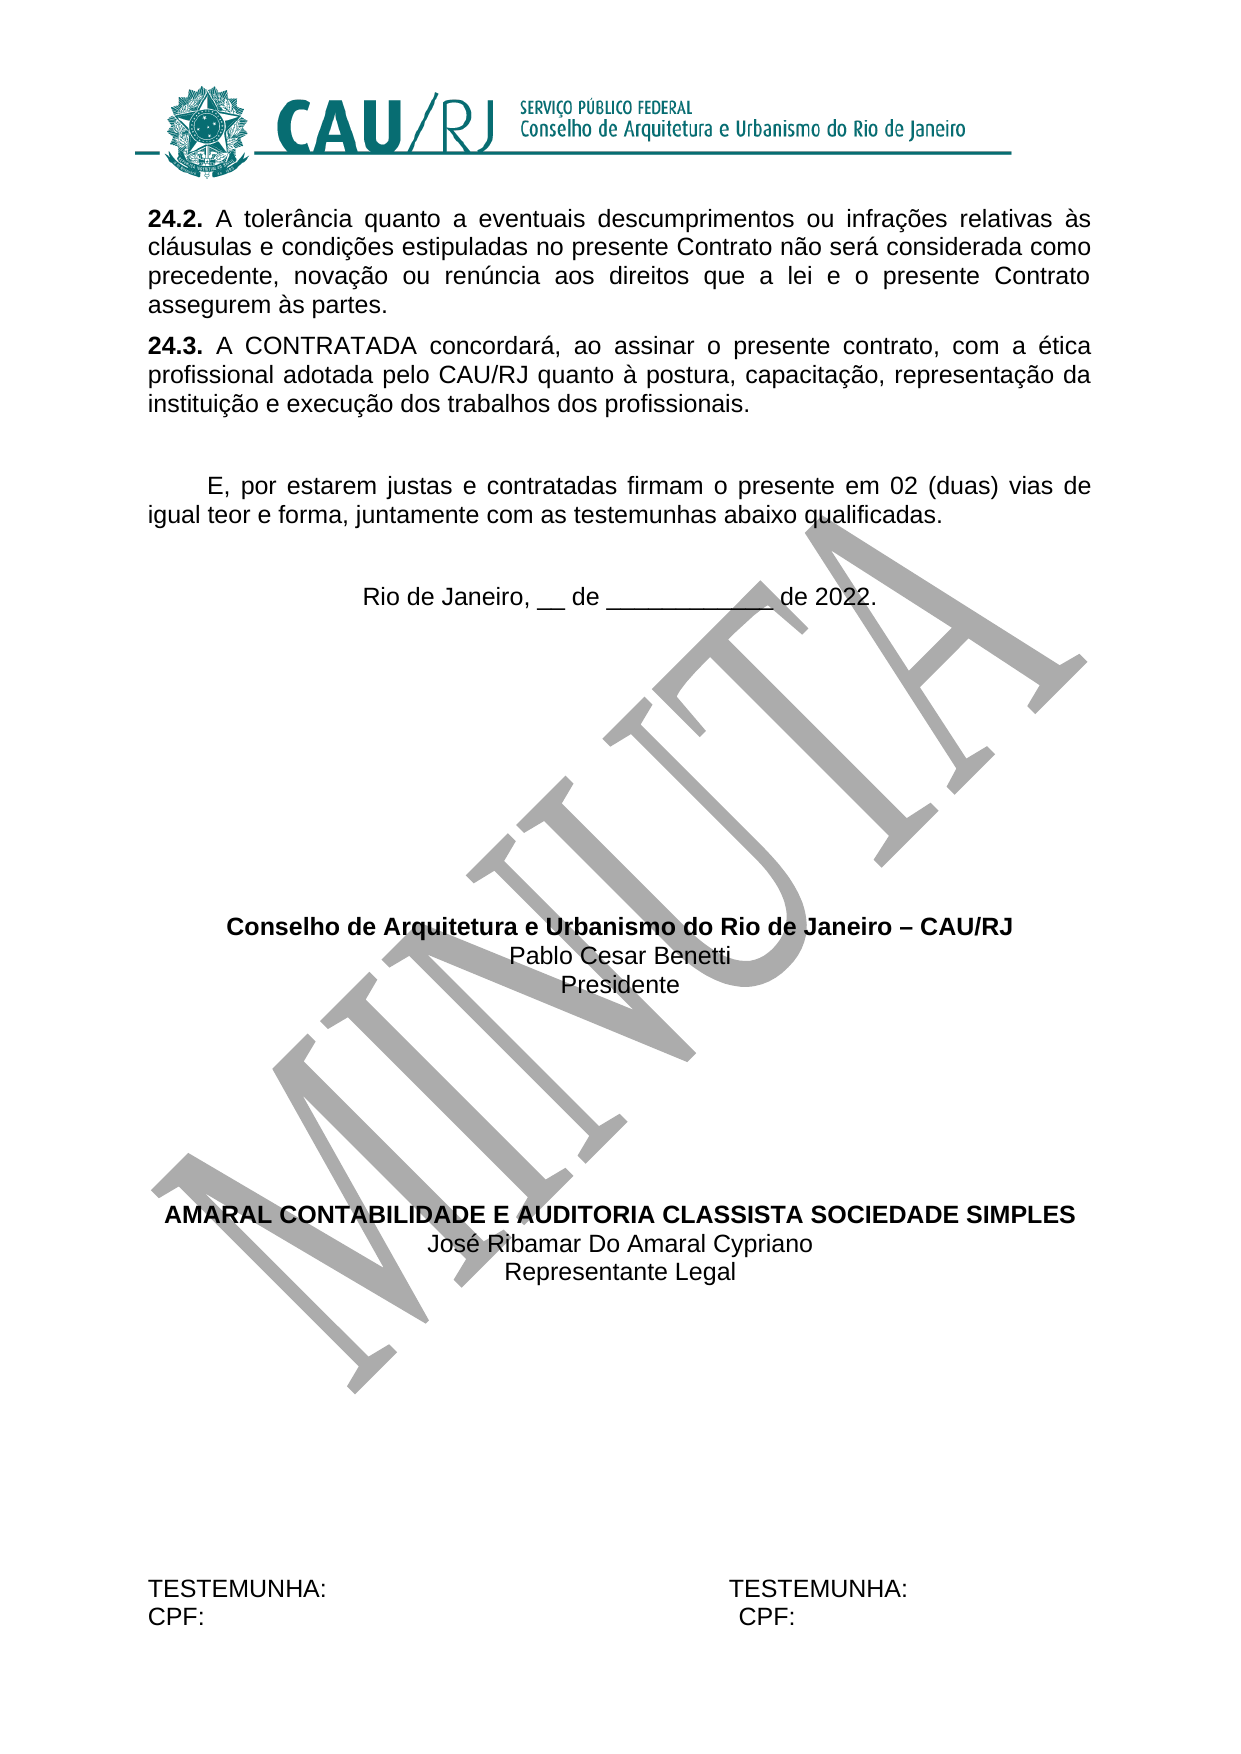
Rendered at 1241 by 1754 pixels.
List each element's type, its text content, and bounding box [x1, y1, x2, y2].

text Conselho de Arquitetura e Urbanismo do Rio de Janeiro – CAU/RJ [148, 912, 1092, 941]
text TESTEMUNHA: TESTEMUNHA: [148, 1573, 1092, 1602]
text CPF: CPF: [148, 1602, 1092, 1631]
text 24.2. A tolerância quanto a eventuais descumprimentos ou infrações relativas às cláusulas e condições estipuladas no presente Contrato não será considerada como precedente, novação ou renúncia aos direitos que a lei e o presente Contrato assegurem às partes. [148, 203, 1092, 318]
text E, por estarem justas e contratadas firmam o presente em 02 (duas) vias de igual teor e forma, juntamente com as testemunhas abaixo qualificadas. [148, 471, 1092, 528]
picture [129, 58, 1015, 204]
text 24.3. A CONTRATADA concordará, ao assinar o presente contrato, com a ética profissional adotada pelo CAU/RJ quanto à postura, capacitação, representação da instituição e execução dos trabalhos dos profissionais. [148, 331, 1092, 417]
text Representante Legal [148, 1257, 1092, 1286]
text AMARAL CONTABILIDADE E AUDITORIA CLASSISTA SOCIEDADE SIMPLES [148, 1200, 1092, 1228]
text Rio de Janeiro, __ de ____________ de 2022. [148, 582, 1092, 611]
text Presidente [148, 970, 1092, 998]
text José Ribamar Do Amaral Cypriano [148, 1228, 1092, 1257]
text Pablo Cesar Benetti [148, 941, 1092, 970]
